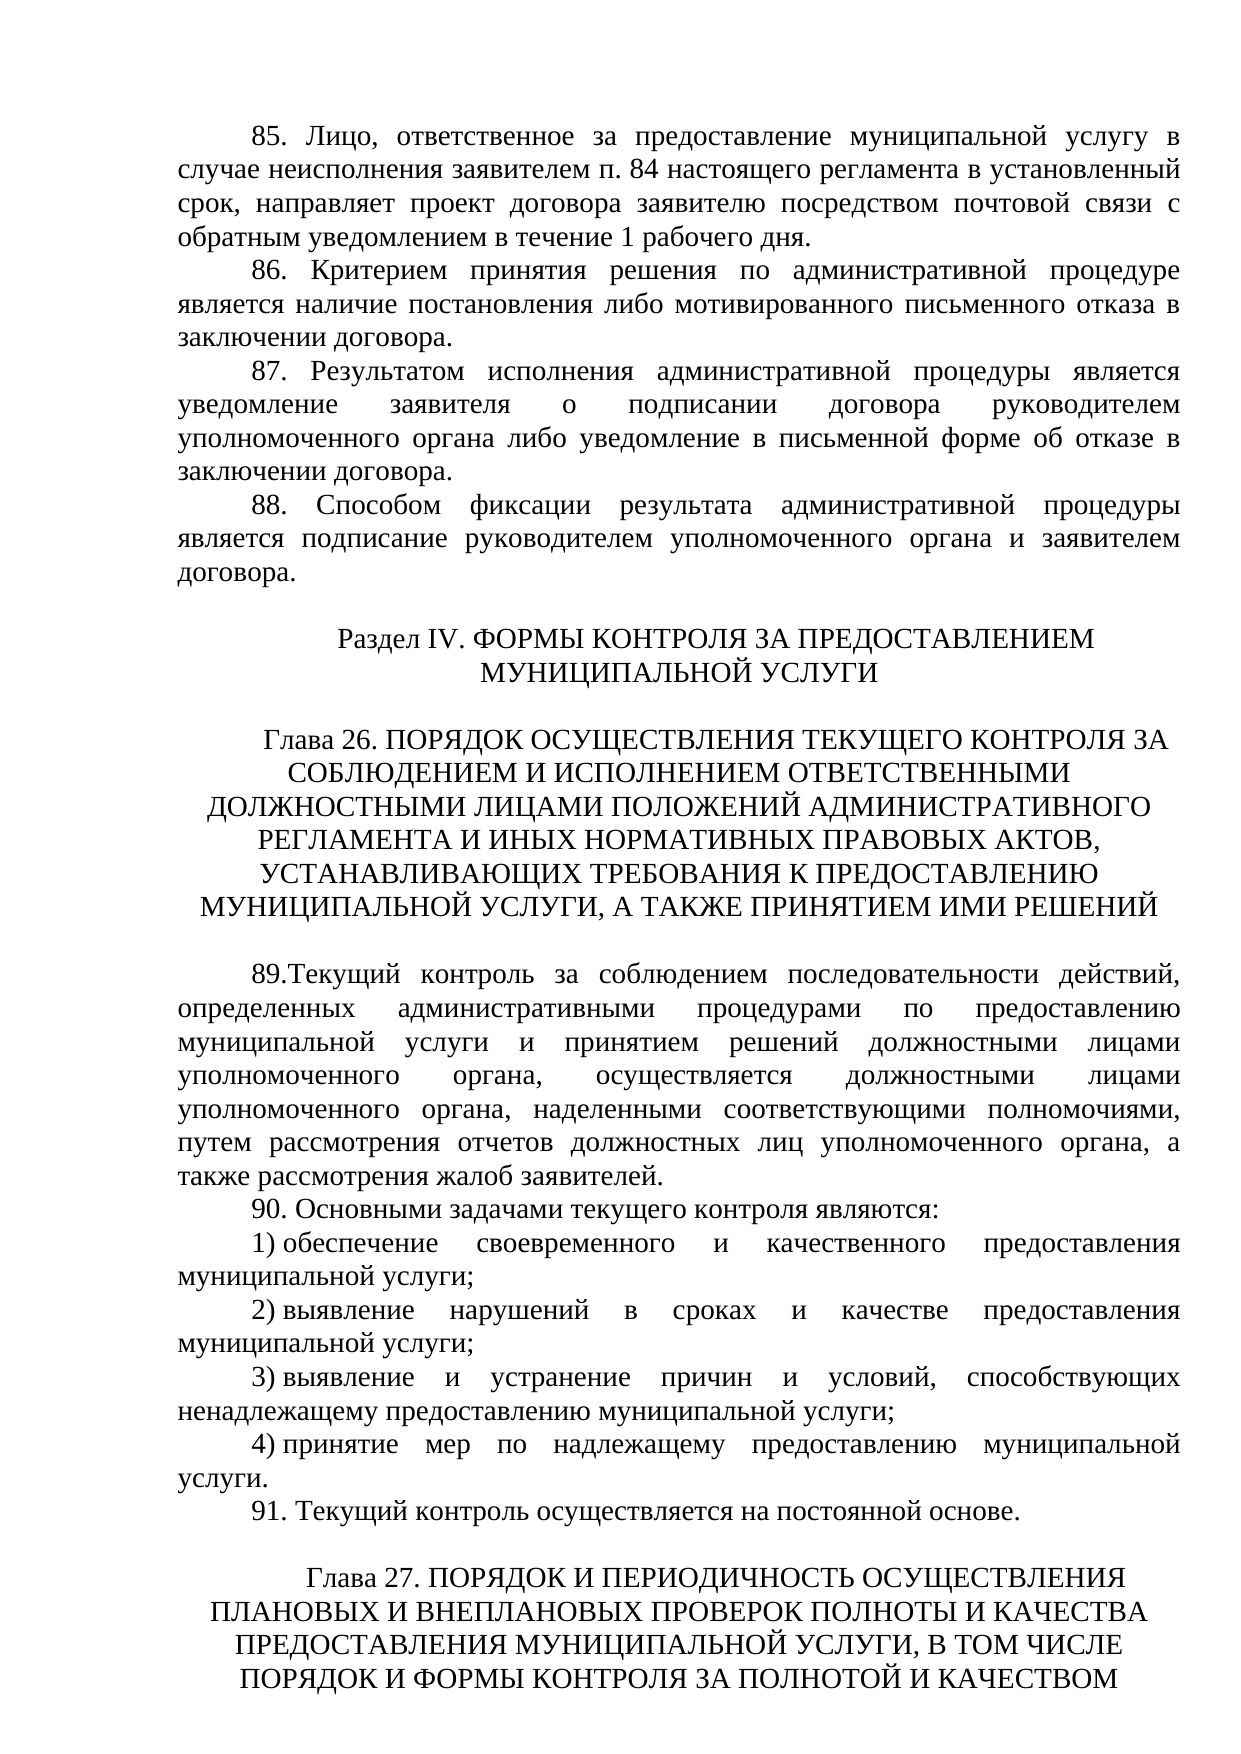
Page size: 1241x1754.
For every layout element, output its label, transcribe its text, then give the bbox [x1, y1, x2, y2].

text Глава 26. ПОРЯДОК ОСУЩЕСТВЛЕНИЯ ТЕКУЩЕГО КОНТРОЛЯ ЗА СОБЛЮДЕНИЕМ И ИСПОЛНЕНИЕМ ОТВЕТСТВЕННЫМИ ДОЛЖНОСТНЫМИ ЛИЦАМИ ПОЛОЖЕНИЙ АДМИНИСТРАТИВНОГО РЕГЛАМЕНТА И ИНЫХ НОРМАТИВНЫХ ПРАВОВЫХ АКТОВ, УСТАНАВЛИВАЮЩИХ ТРЕБОВАНИЯ К ПРЕДОСТАВЛЕНИЮ МУНИЦИПАЛЬНОЙ УСЛУГИ, А ТАКЖЕ ПРИНЯТИЕМ ИМИ РЕШЕНИЙ [177, 722, 1181, 923]
text 91. Текущий контроль осуществляется на постоянной основе. [177, 1493, 1181, 1527]
text 4) принятие мер по надлежащему предоставлению муниципальной услуги. [177, 1426, 1181, 1493]
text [177, 1560, 1181, 1694]
text 86. Критерием принятия решения по административной процедуре является наличие постановления либо мотивированного письменного отказа в заключении договора. [177, 252, 1181, 353]
text 3) выявление и устранение причин и условий, способствующих ненадлежащему предоставлению муниципальной услуги; [177, 1359, 1181, 1426]
text 1) обеспечение своевременного и качественного предоставления муниципальной услуги; [177, 1225, 1181, 1292]
text 88. Способом фиксации результата административной процедуры является подписание руководителем уполномоченного органа и заявителем договора. [177, 487, 1181, 588]
text 2) выявление нарушений в сроках и качестве предоставления муниципальной услуги; [177, 1292, 1181, 1359]
text 87. Результатом исполнения административной процедуры является уведомление заявителя о подписании договора руководителем уполномоченного органа либо уведомление в письменной форме об отказе в заключении договора. [177, 353, 1181, 487]
text Раздел IV. ФОРМЫ КОНТРОЛЯ ЗА ПРЕДОСТАВЛЕНИЕМ МУНИЦИПАЛЬНОЙ УСЛУГИ [177, 621, 1181, 688]
text 90. Основными задачами текущего контроля являются: [177, 1191, 1181, 1225]
text 89.Текущий контроль за соблюдением последовательности действий, определенных административными процедурами по предоставлению муниципальной услуги и принятием решений должностными лицами уполномоченного органа, осуществляется должностными лицами уполномоченного органа, наделенными соответствующими полномочиями, путем рассмотрения отчетов должностных лиц уполномоченного органа, а также рассмотрения жалоб заявителей. [177, 957, 1181, 1191]
text 85. Лицо, ответственное за предоставление муниципальной услугу в случае неисполнения заявителем п. 84 настоящего регламента в установленный срок, направляет проект договора заявителю посредством почтовой связи с обратным уведомлением в течение 1 рабочего дня. [177, 118, 1181, 252]
